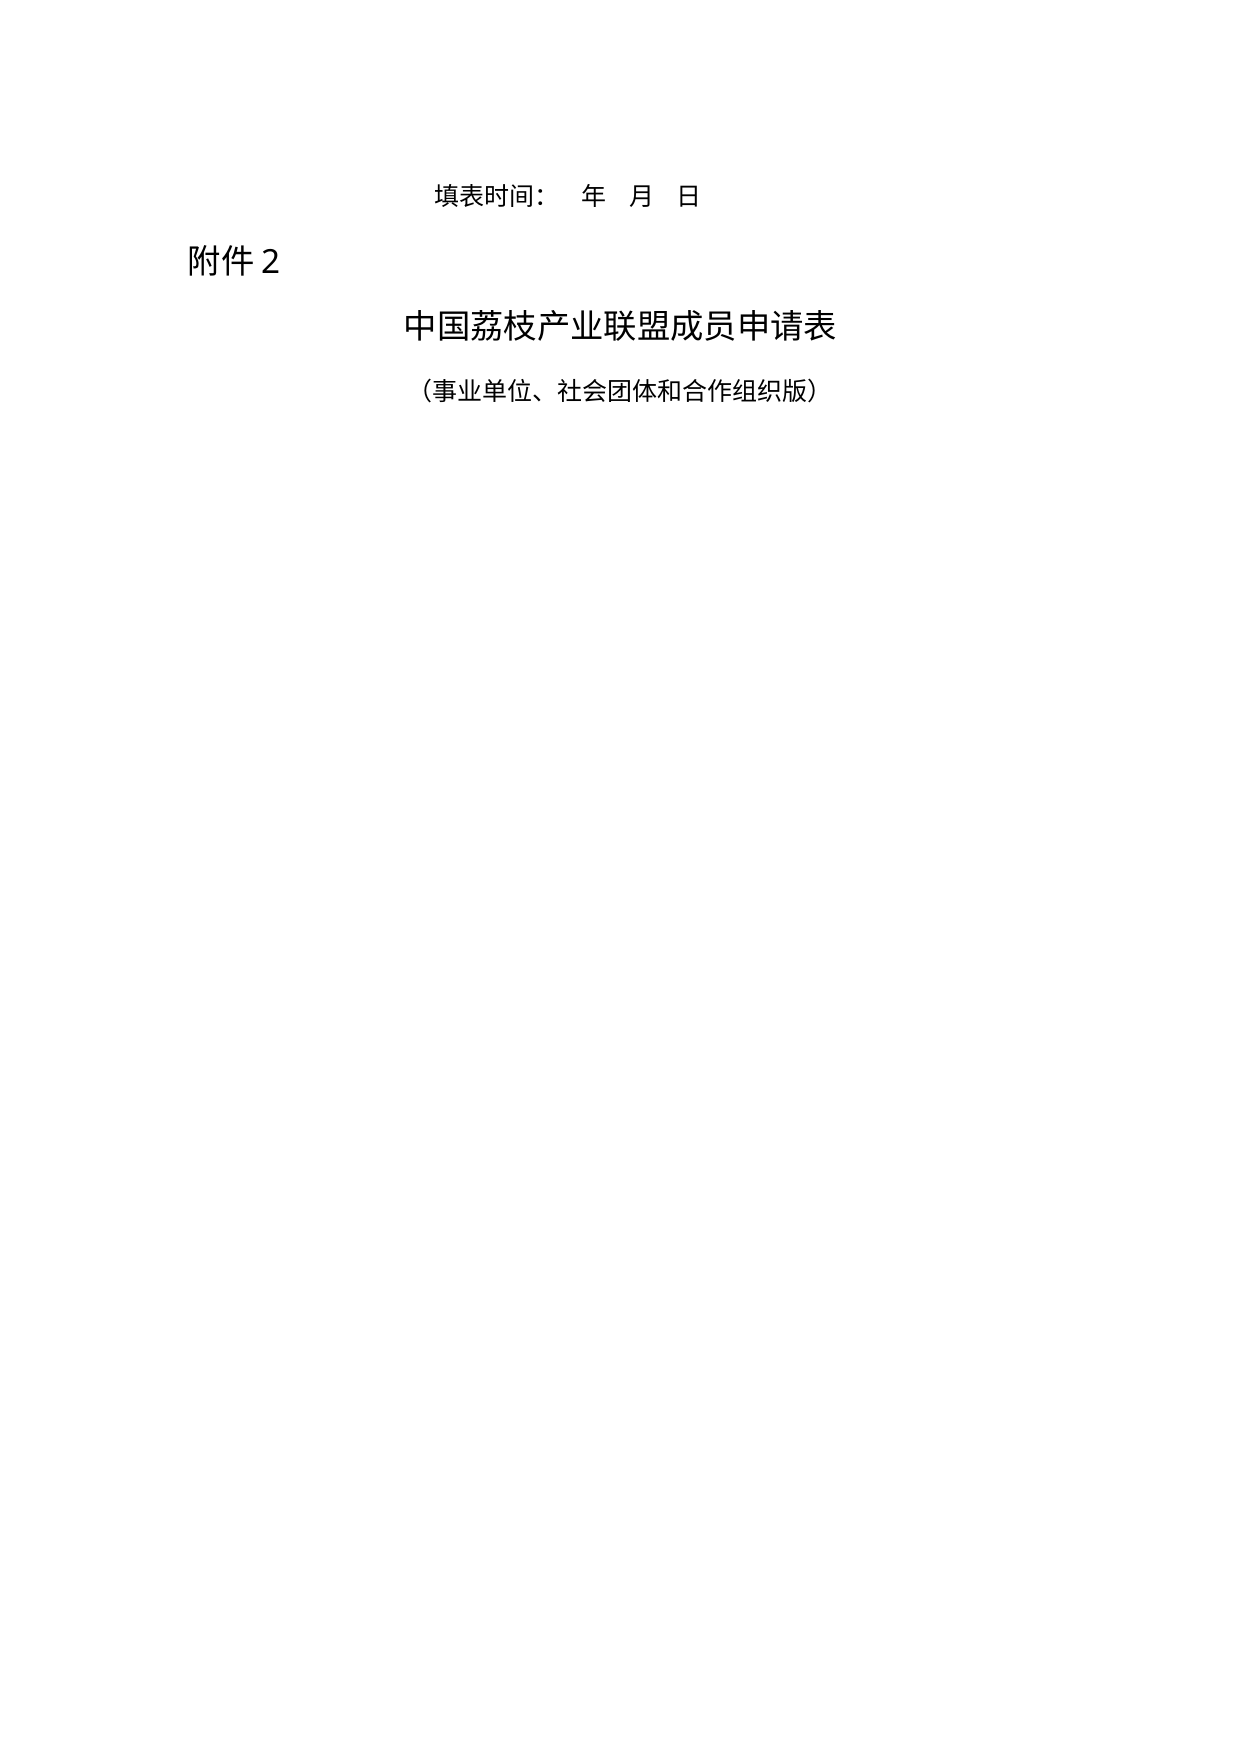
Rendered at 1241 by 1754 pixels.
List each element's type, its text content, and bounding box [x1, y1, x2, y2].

text （事业单位、社会团体和合作组织版） [187, 357, 1053, 422]
text 填表时间： 年 月 日 [187, 162, 1053, 227]
text 中国荔枝产业联盟成员申请表 [187, 292, 1053, 357]
text 附件2 [187, 227, 1053, 292]
